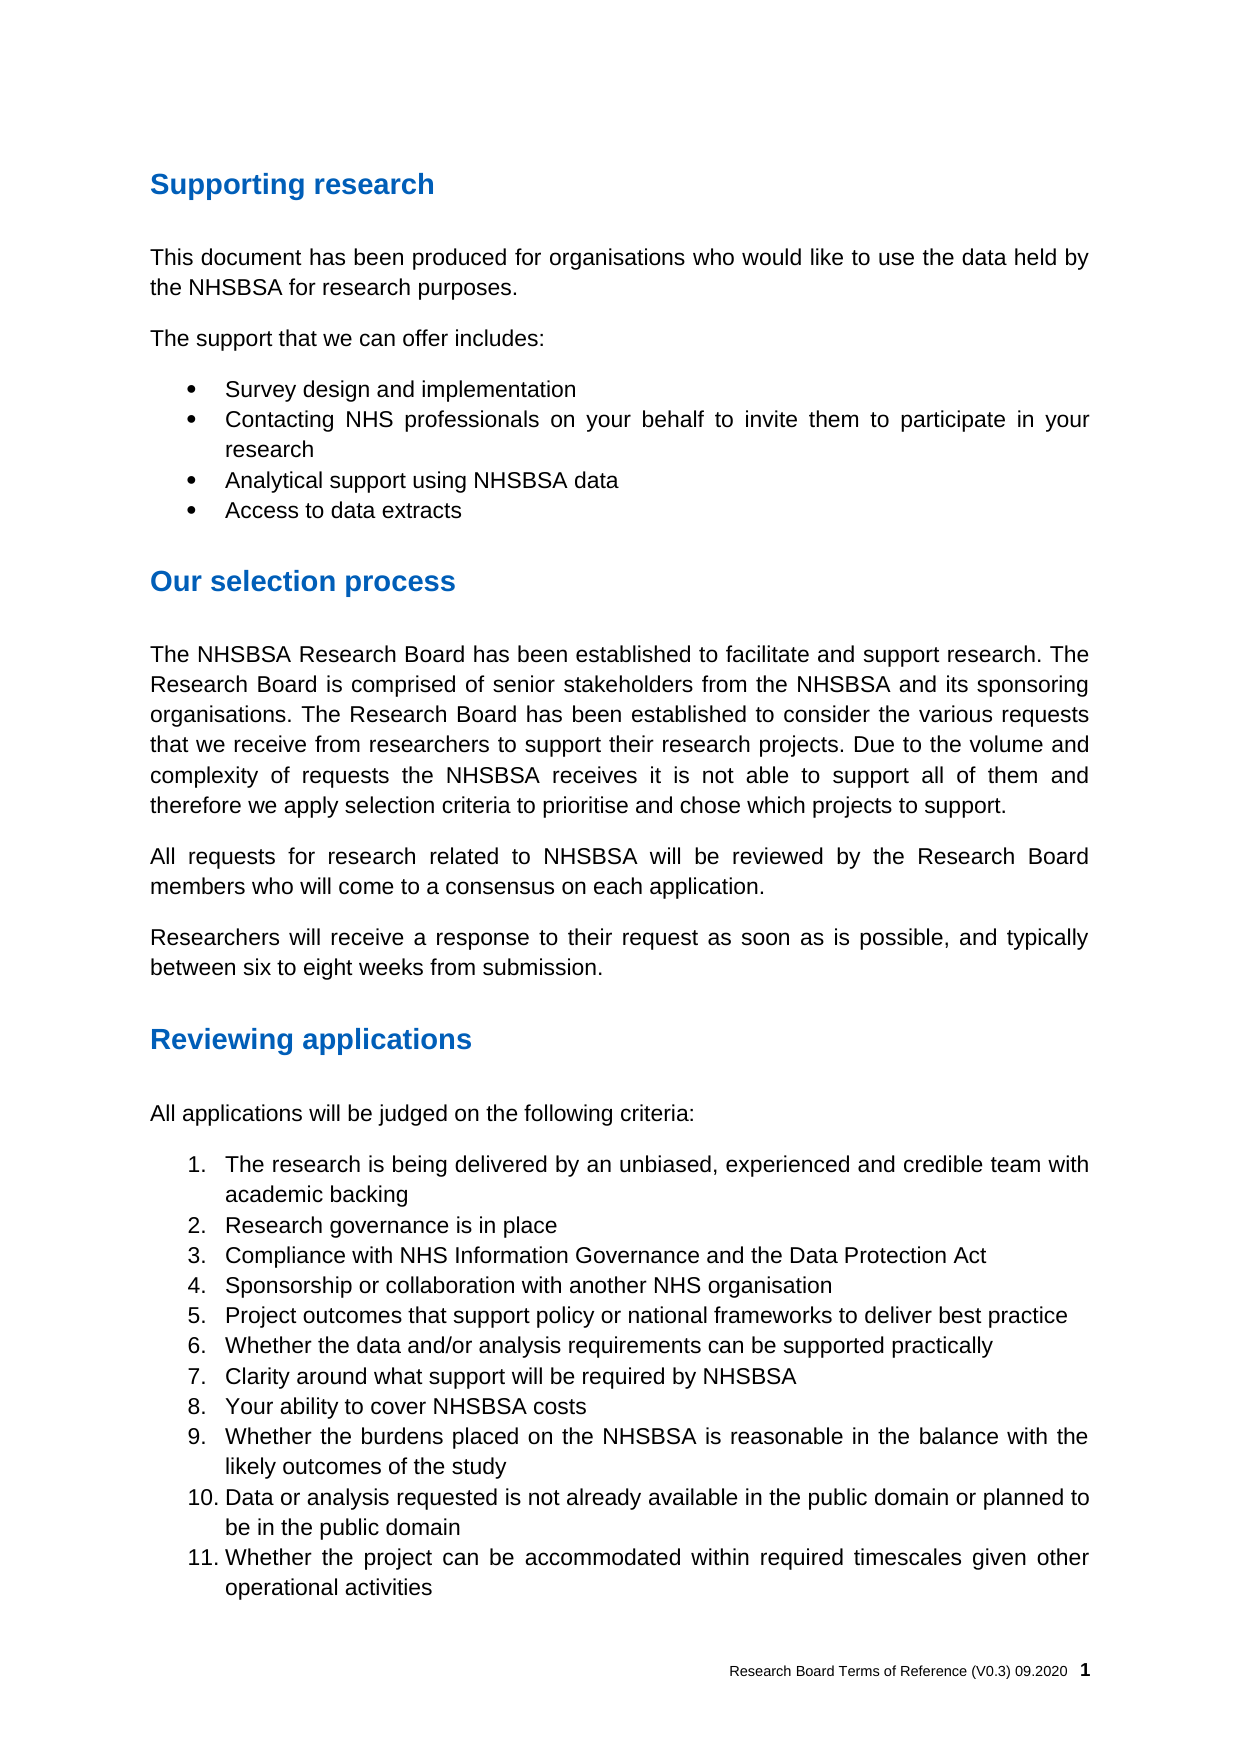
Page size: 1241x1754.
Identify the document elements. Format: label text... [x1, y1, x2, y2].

list Survey design and implementation [187, 376, 1090, 402]
list Contacting NHS professionals on your behalf to invite them to participate in your research [187, 406, 1090, 463]
text The support that we can offer includes: [150, 325, 1090, 351]
list Sponsorship or collaboration with another NHS organisation [187, 1272, 1090, 1298]
list Clarity around what support will be required by NHSBSA [187, 1363, 1090, 1389]
text Researchers will receive a response to their request as soon as is possible, and typically between six to eight weeks from submission. [150, 924, 1090, 981]
list Your ability to cover NHSBSA costs [187, 1393, 1090, 1419]
list Research governance is in place [187, 1212, 1090, 1238]
text The NHSBSA Research Board has been established to facilitate and support research. The Research Board is comprised of senior stakeholders from the NHSBSA and its sponsoring organisations. The Research Board has been established to consider the various requests that we receive from researchers to support their research projects. Due to the volume and complexity of requests the NHSBSA receives it is not able to support all of them and therefore we apply selection criteria to prioritise and chose which projects to support. [150, 641, 1090, 818]
text All requests for research related to NHSBSA will be reviewed by the Research Board members who will come to a consensus on each application. [150, 843, 1090, 899]
list Whether the project can be accommodated within required timescales given other operational activities [187, 1544, 1090, 1601]
subtitle Supporting research [150, 167, 1090, 201]
text All applications will be judged on the following criteria: [150, 1100, 1090, 1127]
text This document has been produced for organisations who would like to use the data held by the NHSBSA for research purposes. [150, 244, 1090, 300]
list Compliance with NHS Information Governance and the Data Protection Act [187, 1242, 1090, 1268]
list The research is being delivered by an unbiased, experienced and credible team with academic backing [187, 1151, 1090, 1208]
subtitle Our selection process [150, 564, 1090, 598]
list Project outcomes that support policy or national frameworks to deliver best practice [187, 1302, 1090, 1329]
list Whether the burdens placed on the NHSBSA is reasonable in the balance with the likely outcomes of the study [187, 1423, 1090, 1480]
list Data or analysis requested is not already available in the public domain or planned to be in the public domain [187, 1483, 1090, 1540]
list Access to data extracts [187, 497, 1090, 523]
list Analytical support using NHSBSA data [187, 467, 1090, 493]
list Whether the data and/or analysis requirements can be supported practically [187, 1332, 1090, 1359]
subtitle Reviewing applications [150, 1022, 1090, 1056]
